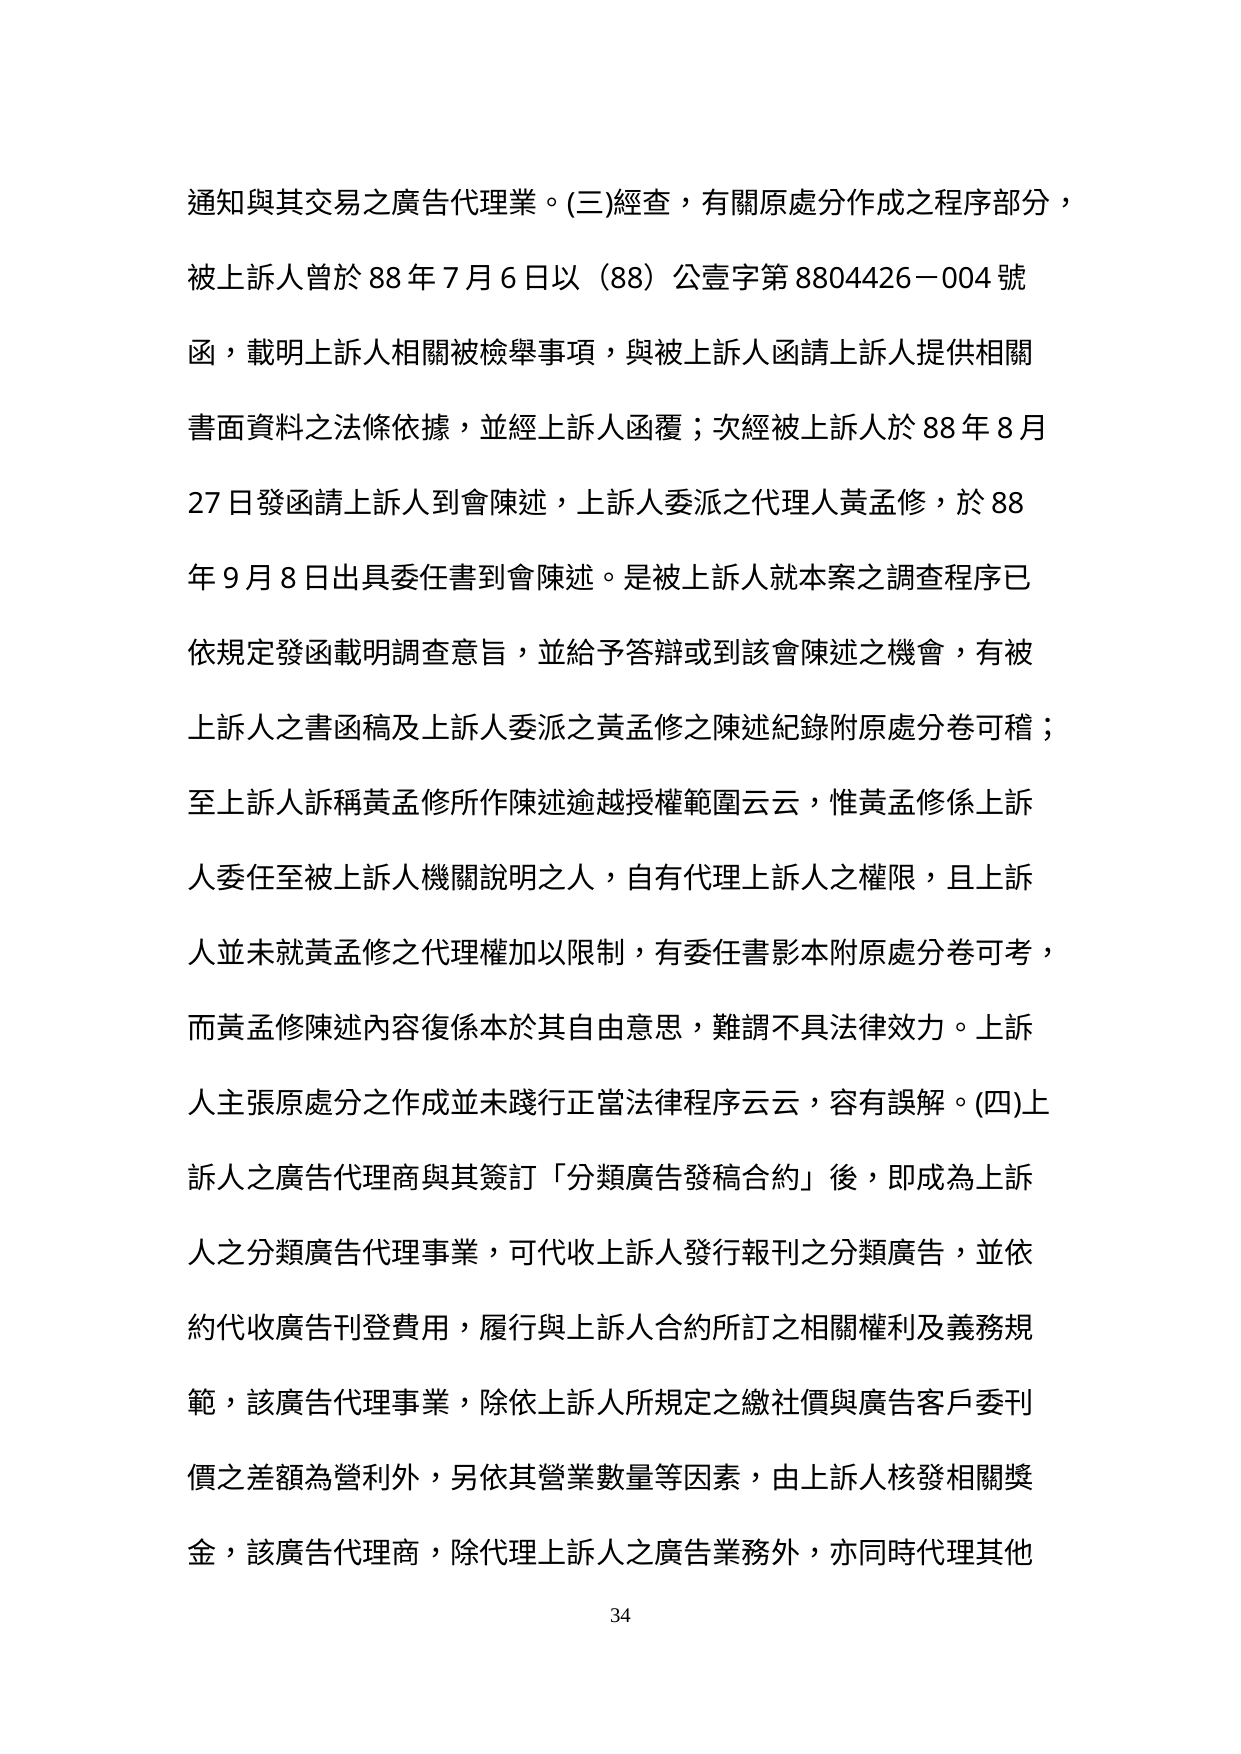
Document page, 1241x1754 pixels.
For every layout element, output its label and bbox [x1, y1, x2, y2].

text [187, 164, 1053, 1589]
